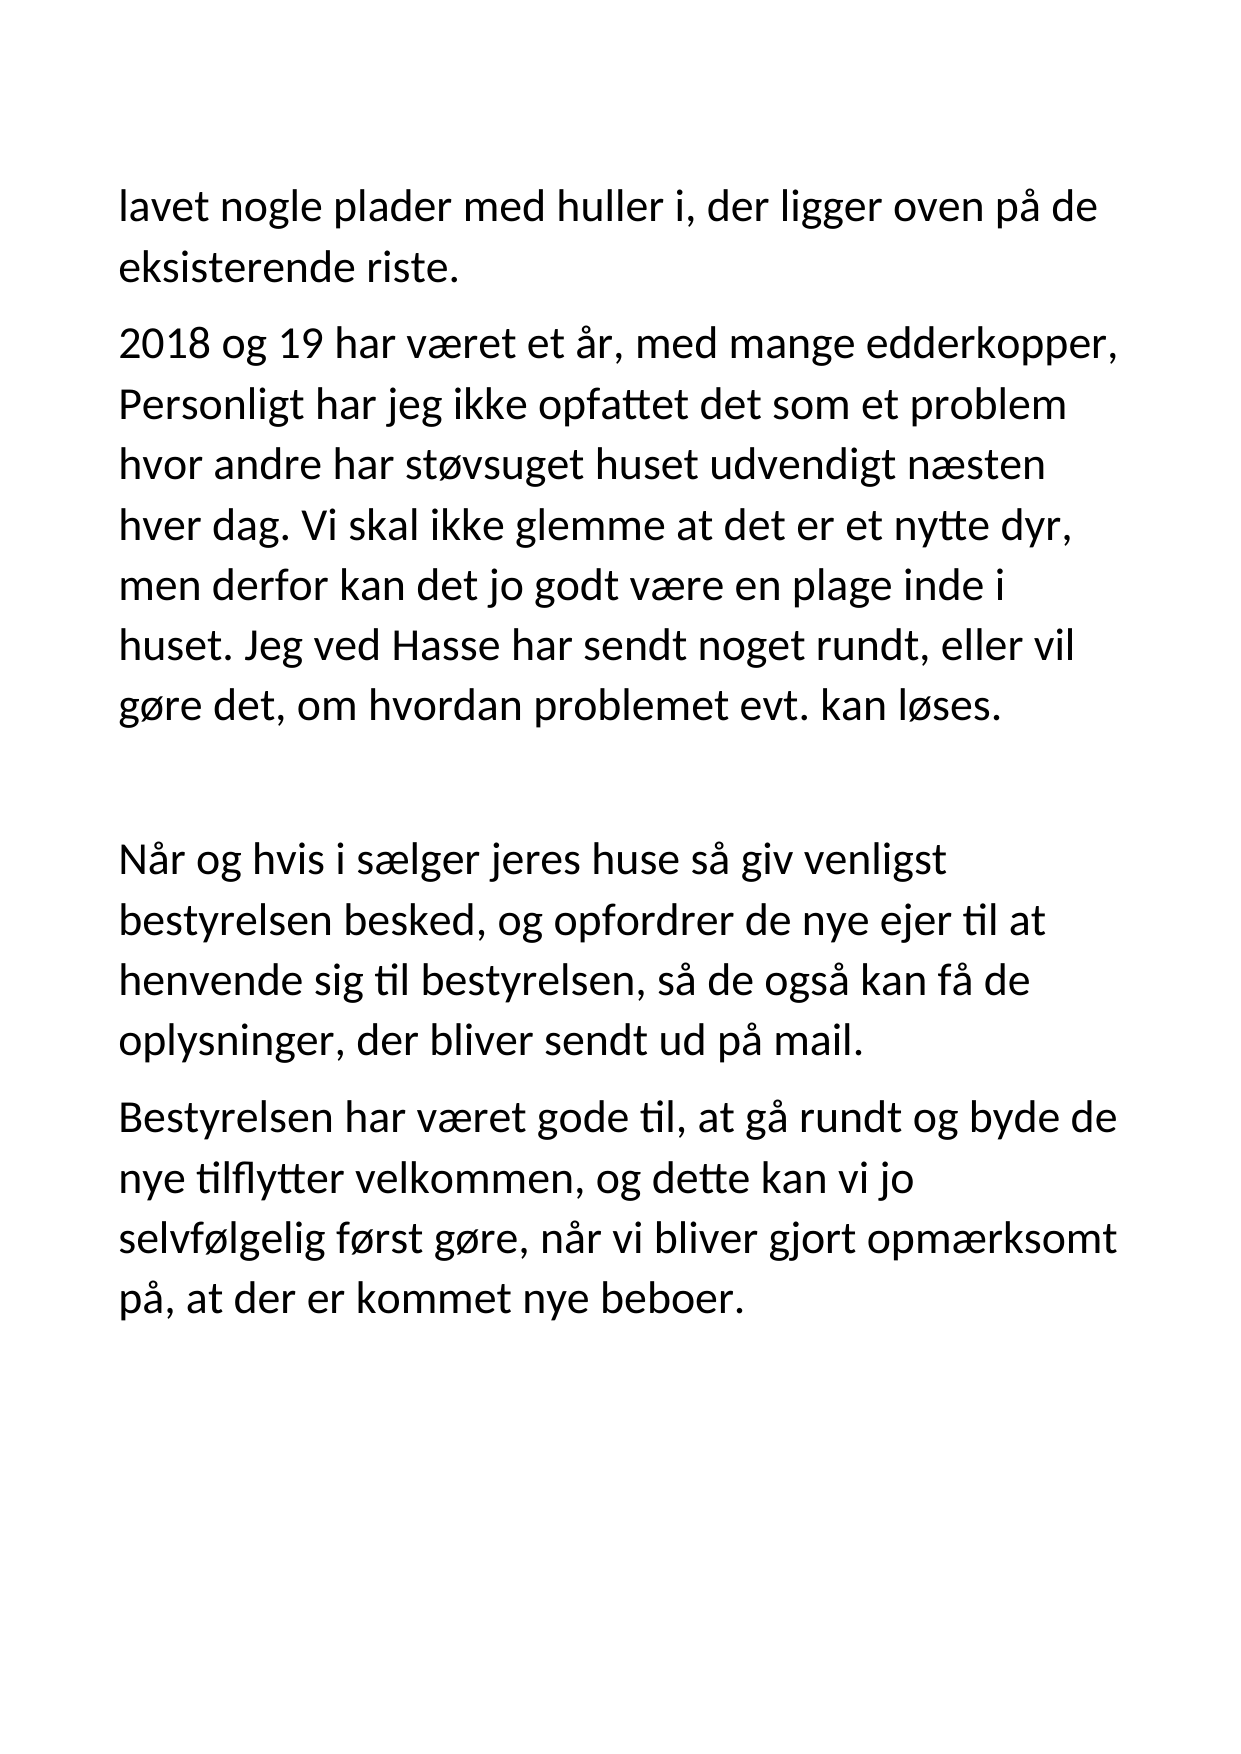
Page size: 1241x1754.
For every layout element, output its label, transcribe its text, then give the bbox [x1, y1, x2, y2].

text Når og hvis i sælger jeres huse så giv venligst bestyrelsen besked, og opfordrer de nye ejer til at henvende sig til bestyrelsen, så de også kan få de oplysninger, der bliver sendt ud på mail. [118, 830, 1122, 1067]
text Bestyrelsen har været gode til, at gå rundt og byde de nye tilflytter velkommen, og dette kan vi jo selvfølgelig først gøre, når vi bliver gjort opmærksomt på, at der er kommet nye beboer. [118, 1088, 1122, 1325]
text 2018 og 19 har været et år, med mange edderkopper, Personligt har jeg ikke opfattet det som et problem hvor andre har støvsuget huset udvendigt næsten hver dag. Vi skal ikke glemme at det er et nytte dyr, men derfor kan det jo godt være en plage inde i huset. Jeg ved Hasse har sendt noget rundt, eller vil gøre det, om hvordan problemet evt. kan løses. [118, 314, 1122, 732]
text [118, 177, 1122, 293]
